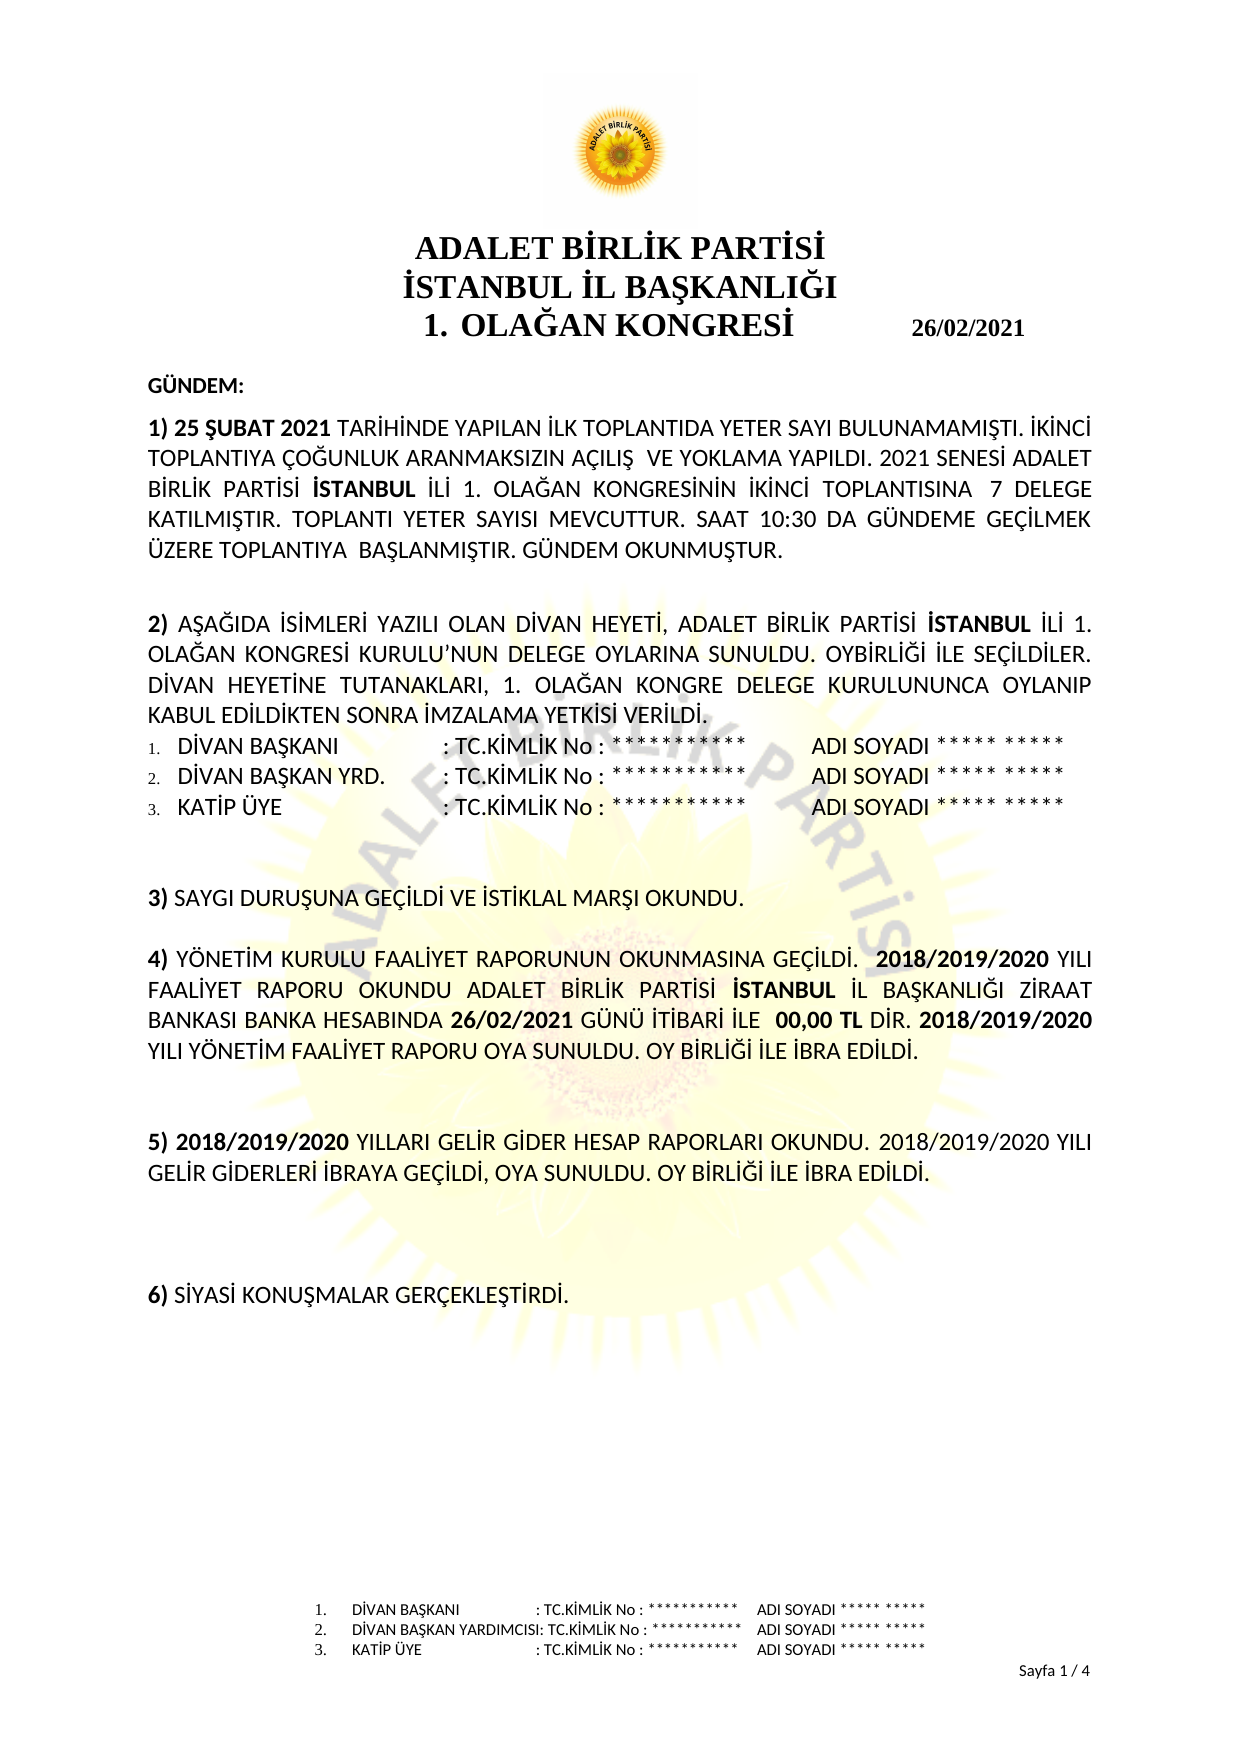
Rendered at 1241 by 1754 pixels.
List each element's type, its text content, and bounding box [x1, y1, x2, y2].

picture [542, 73, 698, 229]
text 4) YÖNETİM KURULU FAALİYET RAPORUNUN OKUNMASINA GEÇİLDİ. 2018/2019/2020 YILI FAALİYET RAPORU OKUNDU ADALET BİRLİK PARTİSİ İSTANBUL İL BAŞKANLIĞI ZİRAAT BANKASI BANKA HESABINDA 26/02/2021 GÜNÜ İTİBARİ İLE 00,00 TL DİR. 2018/2019/2020 YILI YÖNETİM FAALİYET RAPORU OYA SUNULDU. OY BİRLİĞİ İLE İBRA EDİLDİ. [148, 943, 1092, 1066]
text 6) SİYASİ KONUŞMALAR GERÇEKLEŞTİRDİ. [148, 1279, 1092, 1310]
text 3) SAYGI DURUŞUNA GEÇİLDİ VE İSTİKLAL MARŞI OKUNDU. [148, 882, 1092, 913]
list DİVAN BAŞKAN YRD. : TC.KİMLİK No : *********** ADI SOYADI ***** ***** [148, 760, 1092, 791]
text 1) 25 ŞUBAT 2021 TARİHİNDE YAPILAN İLK TOPLANTIDA YETER SAYI BULUNAMAMIŞTI. İKİNCİ TOPLANTIYA ÇOĞUNLUK ARANMAKSIZIN AÇILIŞ VE YOKLAMA YAPILDI. 2021 SENESİ ADALET BİRLİK PARTİSİ İSTANBUL İLİ 1. OLAĞAN KONGRESİNİN İKİNCİ TOPLANTISINA 7 DELEGE KATILMIŞTIR. TOPLANTI YETER SAYISI MEVCUTTUR. SAAT 10:30 DA GÜNDEME GEÇİLMEK ÜZERE TOPLANTIYA BAŞLANMIŞTIR. GÜNDEM OKUNMUŞTUR. [148, 412, 1092, 565]
list DİVAN BAŞKANI : TC.KİMLİK No : *********** ADI SOYADI ***** ***** [148, 730, 1092, 760]
text 5) 2018/2019/2020 YILLARI GELİR GİDER HESAP RAPORLARI OKUNDU. 2018/2019/2020 YILI GELİR GİDERLERİ İBRAYA GEÇİLDİ, OYA SUNULDU. OY BİRLİĞİ İLE İBRA EDİLDİ. [148, 1127, 1092, 1188]
text 2) AŞAĞIDA İSİMLERİ YAZILI OLAN DİVAN HEYETİ, ADALET BİRLİK PARTİSİ İSTANBUL İLİ 1. OLAĞAN KONGRESİ KURULU’NUN DELEGE OYLARINA SUNULDU. OYBİRLİĞİ İLE SEÇİLDİLER. DİVAN HEYETİNE TUTANAKLARI, 1. OLAĞAN KONGRE DELEGE KURULUNUNCA OYLANIP KABUL EDİLDİKTEN SONRA İMZALAMA YETKİSİ VERİLDİ. [148, 608, 1092, 730]
text GÜNDEM: [148, 372, 1092, 399]
list KATİP ÜYE : TC.KİMLİK No : *********** ADI SOYADI ***** ***** [148, 791, 1092, 821]
